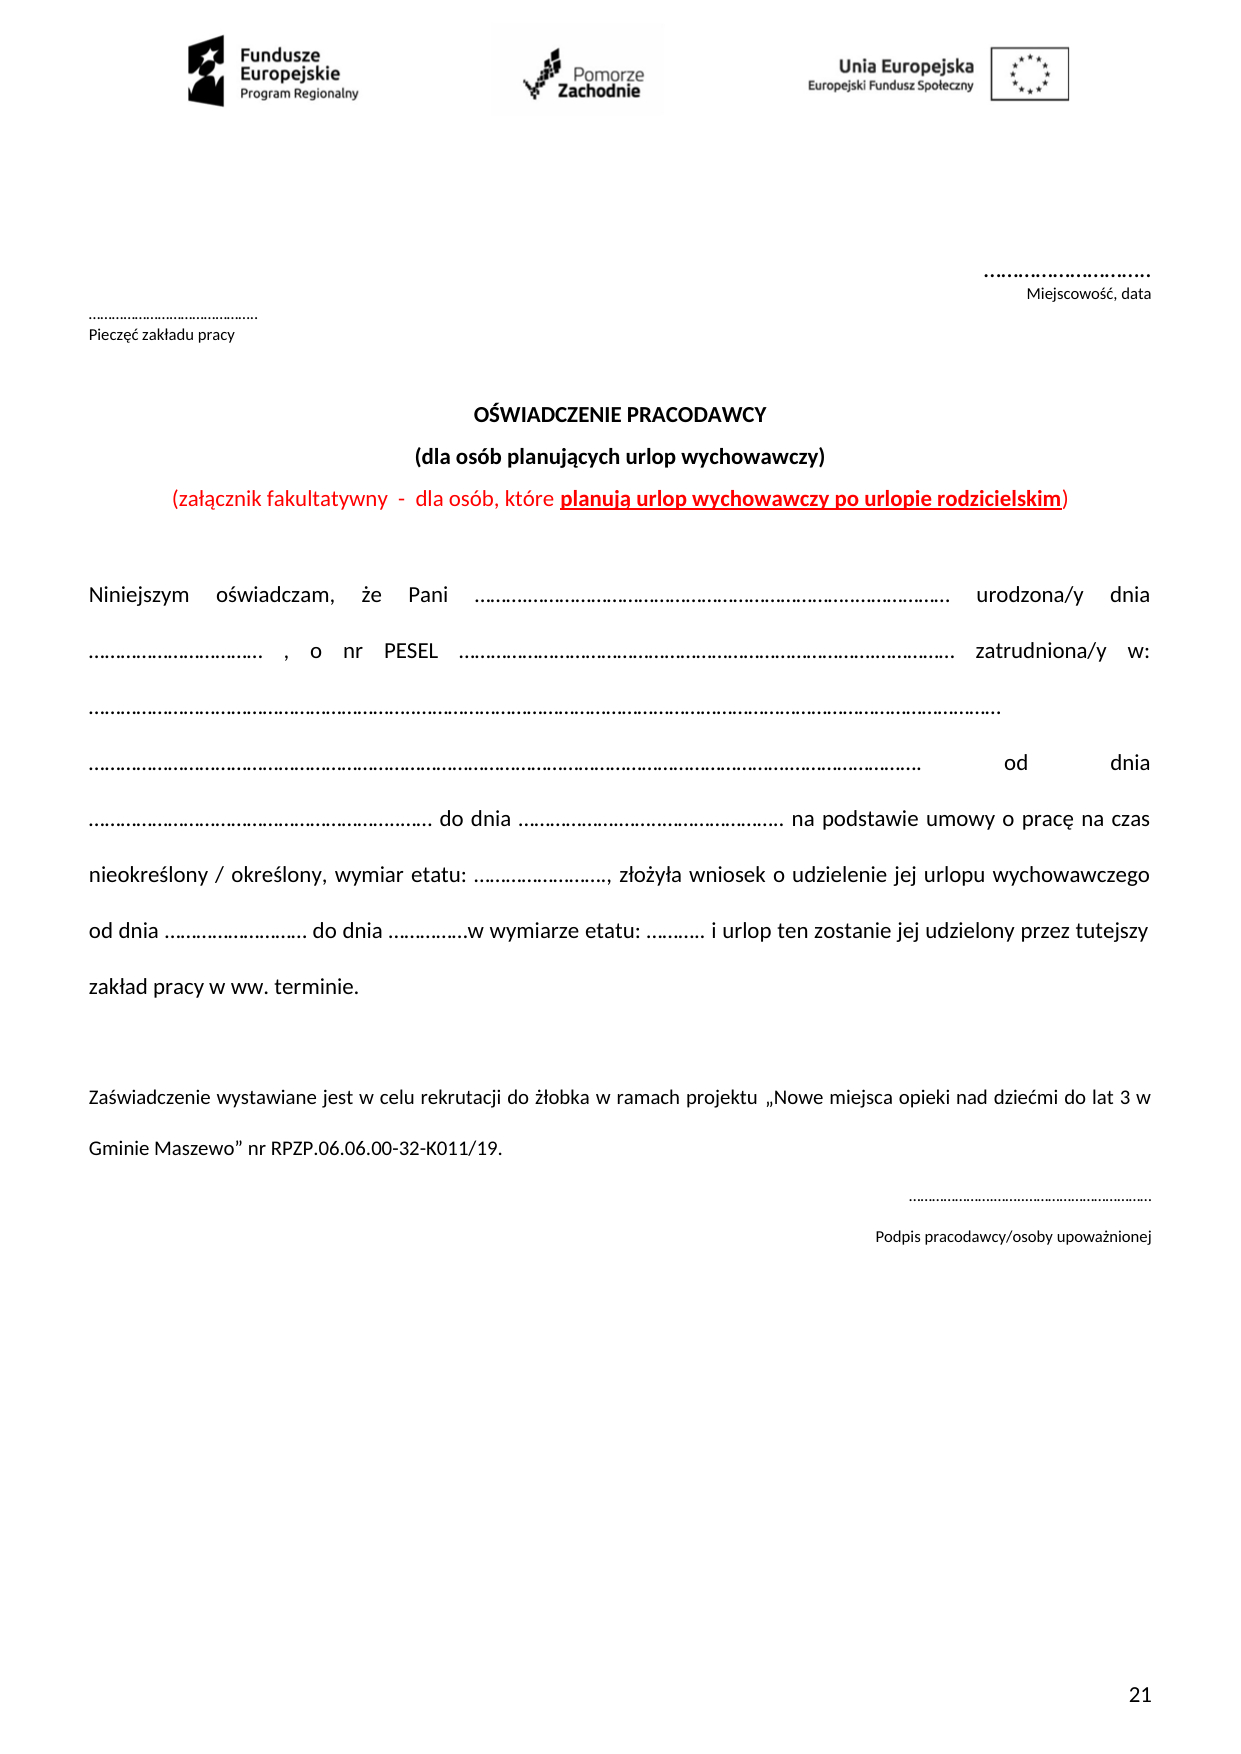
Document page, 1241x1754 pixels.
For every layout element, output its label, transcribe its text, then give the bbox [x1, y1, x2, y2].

text …………………………………….. [89, 304, 1152, 324]
text (załącznik fakultatywny - dla osób, które planują urlop wychowawczy po urlopie rodzicielskim) [89, 484, 1152, 512]
picture [171, 17, 1070, 124]
text ……………………….. Miejscowość, data [89, 253, 1152, 304]
text ………………….……..…………………………… [89, 1186, 1152, 1206]
text OŚWIADCZENIE PRACODAWCY [89, 400, 1152, 428]
text Podpis pracodawcy/osoby upoważnionej [89, 1226, 1152, 1247]
text Pieczęć zakładu pracy [89, 324, 1152, 344]
text (dla osób planujących urlop wychowawczy) [89, 442, 1152, 470]
text Niniejszym oświadczam, że Pani ……….……………………………………………………..……………… urodzona/y dnia …………………………… , o nr PESEL …………………………………………………………………….…………… zatrudniona/y w:……………………………………………………..………………………………………………………………………………………………… …………………………………………………………………………………………………………………….……………………. od dnia …………………………………………………..…… do dnia ……………….……..………………….. na podstawie umowy o pracę na czas nieokreślony / określony, wymiar etatu: ……………………., złożyła wniosek o udzielenie jej urlopu wychowawczego od dnia ……………………… do dnia ……………w wymiarze etatu: ……….. i urlop ten zostanie jej udzielony przez tutejszy zakład pracy w ww. terminie. [89, 580, 1152, 1000]
text Zaświadczenie wystawiane jest w celu rekrutacji do żłobka w ramach projektu „Nowe miejsca opieki nad dziećmi do lat 3 w Gminie Maszewo” nr RPZP.06.06.00-32-K011/19. [89, 1084, 1152, 1160]
